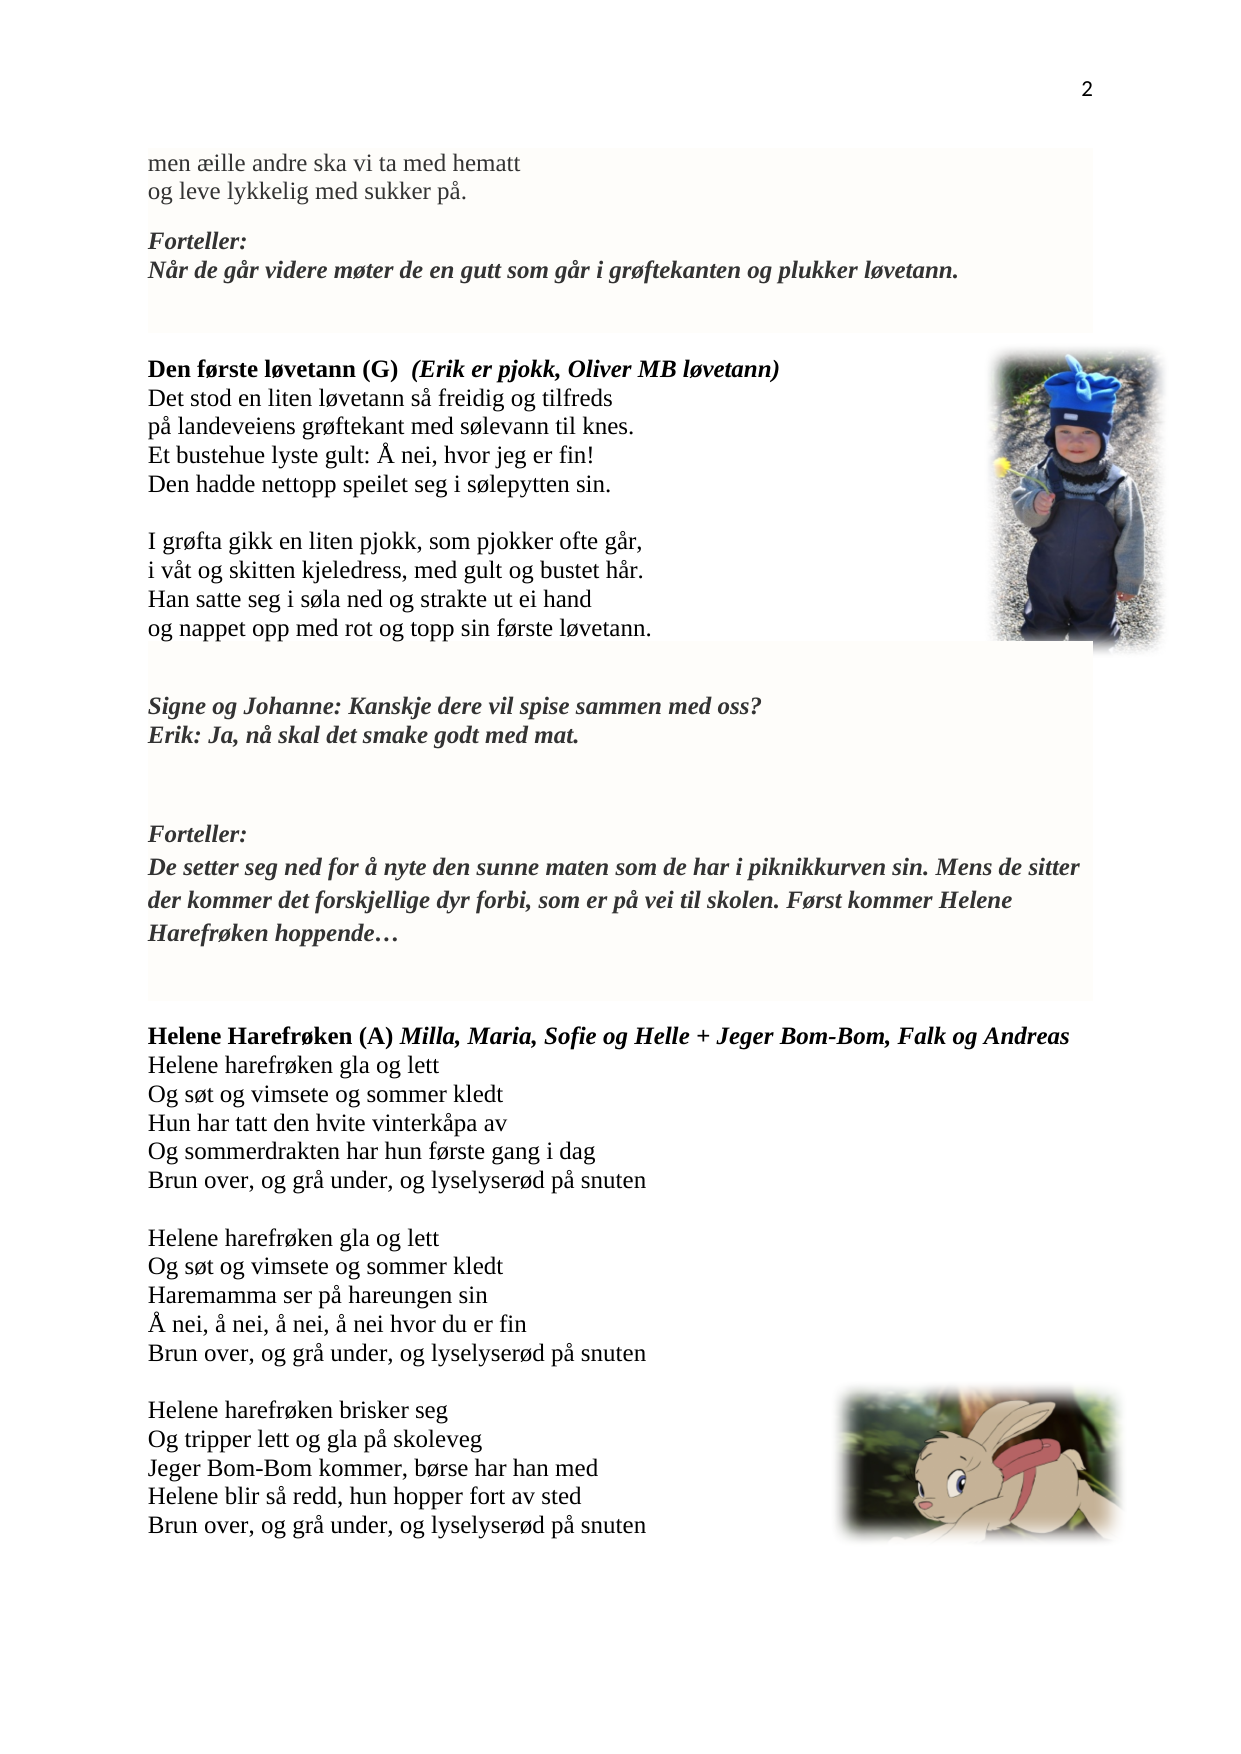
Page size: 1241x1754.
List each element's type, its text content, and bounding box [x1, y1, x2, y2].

text Helene harefrøken gla og lett Og søt og vimsete og sommer kledt Hun har tatt den hvite vinterkåpa av Og sommerdrakten har hun første gang i dag Brun over, og grå under, og lyselyserød på snuten Helene harefrøken gla og lett Og søt og vimsete og sommer kledt Haremamma ser på hareungen sin Å nei, å nei, å nei, å nei hvor du er fin Brun over, og grå under, og lyselyserød på snuten Helene harefrøken brisker seg Og tripper lett og gla på skoleveg Jeger Bom-Bom kommer, børse har han med Helene blir så redd, hun hopper fort av sted Brun over, og grå under, og lyselyserød på snuten [148, 1050, 1093, 1539]
text Forteller: De setter seg ned for å nyte den sunne maten som de har i piknikkurven sin. Mens de sitter der kommer det forskjellige dyr forbi, som er på vei til skolen. Først kommer Helene Harefrøken hoppende… [148, 819, 1093, 947]
text på landeveiens grøftekant med sølevann til knes. [148, 411, 1093, 440]
text Et bustehue lyste gult: Å nei, hvor jeg er fin! [148, 440, 1093, 469]
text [148, 148, 1093, 205]
picture [1093, 1409, 1099, 1518]
text I grøfta gikk en liten pjokk, som pjokker ofte går, [148, 526, 1093, 555]
text Helene Harefrøken (A) Milla, Maria, Sofie og Helle + Jeger Bom-Bom, Falk og Andreas [148, 1021, 1093, 1050]
text Han satte seg i søla ned og strakte ut ei hand [148, 584, 1093, 613]
text og nappet opp med rot og topp sin første løvetann. [148, 613, 1093, 641]
text Den første løvetann (G) (Erik er pjokk, Oliver MB løvetann) [148, 354, 1093, 383]
text i våt og skitten kjeledress, med gult og bustet hår. [148, 555, 1093, 584]
text Forteller: Når de går videre møter de en gutt som går i grøftekanten og plukker løvetann. [148, 226, 1093, 283]
picture [1013, 372, 1141, 630]
text Den hadde nettopp speilet seg i sølepytten sin. [148, 469, 1093, 498]
text Signe og Johanne: Kanskje dere vil spise sammen med oss? Erik: Ja, nå skal det smake godt med mat. [148, 691, 1093, 748]
text Det stod en liten løvetann så freidig og tilfreds [148, 383, 1093, 411]
